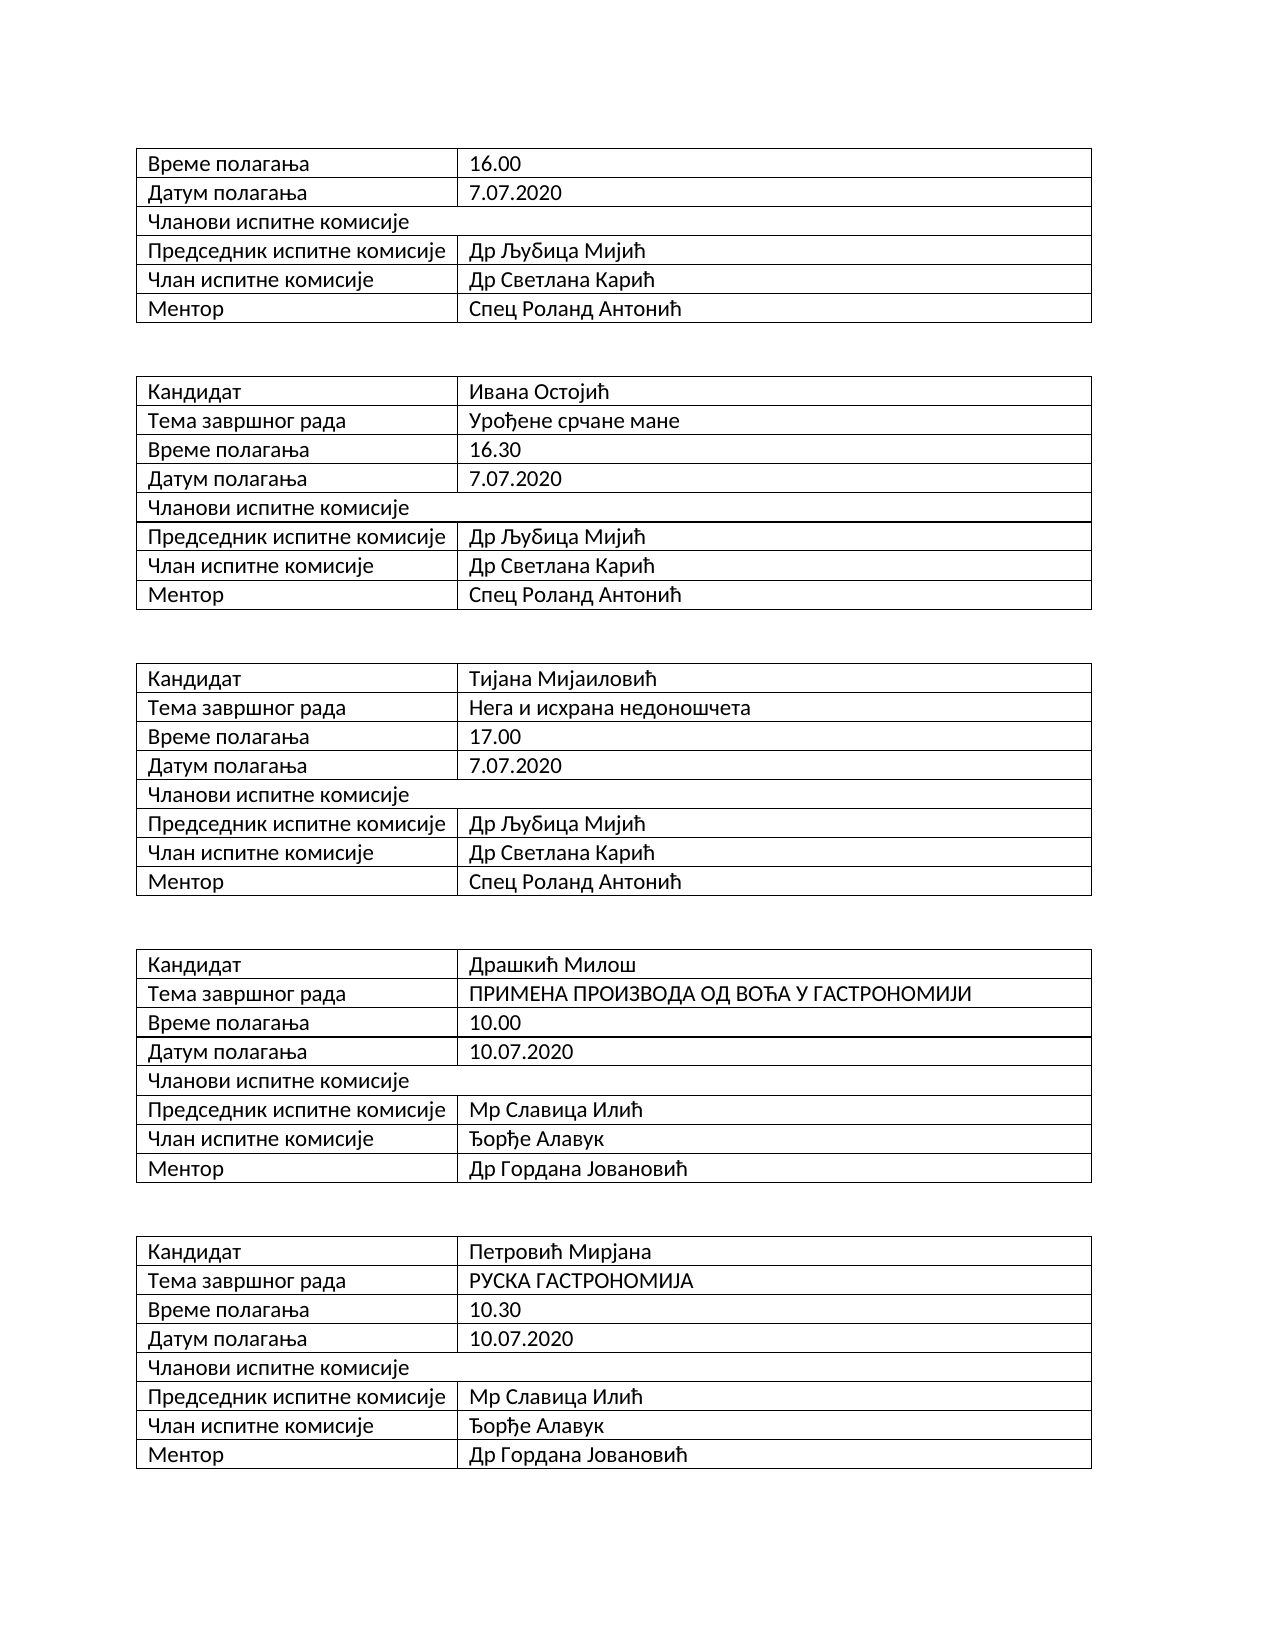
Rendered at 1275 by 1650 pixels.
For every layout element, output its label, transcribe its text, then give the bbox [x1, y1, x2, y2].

table_cell 10.07.2020 [458, 1324, 1091, 1352]
table_header Тијана Мијаиловић [458, 664, 1091, 692]
table_cell Члан испитне комисије [137, 1411, 457, 1439]
table_cell Ментор [137, 1154, 457, 1182]
table_cell Тема завршног рада [137, 1266, 457, 1294]
table_cell 7.07.2020 [458, 178, 1091, 206]
table_cell 10.07.2020 [458, 1038, 1091, 1065]
table_cell Спец Роланд Антонић [458, 294, 1091, 322]
table_header Драшкић Милош [458, 950, 1091, 978]
table_cell РУСКА ГАСТРОНОМИЈА [458, 1266, 1091, 1294]
table_cell Чланови испитне комисије [137, 1066, 1091, 1094]
table_cell Др Љубица Мијић [458, 523, 1091, 550]
table_cell 10.30 [458, 1295, 1091, 1323]
table_cell Ђорђе Алавук [458, 1411, 1091, 1439]
table_cell Члан испитне комисије [137, 838, 457, 866]
table_cell Ментор [137, 1440, 457, 1468]
table_header Кандидат [137, 377, 457, 405]
table_cell Др Светлана Карић [458, 265, 1091, 293]
table_cell Члан испитне комисије [137, 551, 457, 579]
table_cell 17.00 [458, 722, 1091, 750]
table_cell Ментор [137, 867, 457, 895]
table_cell 10.00 [458, 1008, 1091, 1036]
table_cell Председник испитне комисије [137, 1096, 457, 1123]
table_cell Спец Роланд Антонић [458, 581, 1091, 608]
table_cell Чланови испитне комисије [137, 493, 1091, 521]
table_header Кандидат [137, 664, 457, 692]
table_cell Ђорђе Алавук [458, 1125, 1091, 1153]
table_cell Време полагања [137, 1295, 457, 1323]
table_cell Тема завршног рада [137, 406, 457, 434]
table_cell Урођене срчане мане [458, 406, 1091, 434]
table_cell 16.30 [458, 435, 1091, 463]
table_cell Тема завршног рада [137, 979, 457, 1007]
table_cell Др Светлана Карић [458, 838, 1091, 866]
table_cell Чланови испитне комисије [137, 207, 1091, 235]
table_header Ивана Остојић [458, 377, 1091, 405]
table_cell Председник испитне комисије [137, 1382, 457, 1410]
table_cell Време полагања [137, 722, 457, 750]
table_cell Мр Славица Илић [458, 1382, 1091, 1410]
table_cell Време полагања [137, 149, 457, 177]
table_cell Тема завршног рада [137, 693, 457, 721]
table_cell Чланови испитне комисије [137, 780, 1091, 808]
table_cell Време полагања [137, 1008, 457, 1036]
table_cell Председник испитне комисије [137, 236, 457, 264]
table_cell 7.07.2020 [458, 464, 1091, 492]
table_cell Датум полагања [137, 178, 457, 206]
table_cell Ментор [137, 294, 457, 322]
table_cell Председник испитне комисије [137, 809, 457, 837]
table_cell Датум полагања [137, 751, 457, 779]
table_cell Датум полагања [137, 464, 457, 492]
table_header Кандидат [137, 1237, 457, 1265]
table_cell Време полагања [137, 435, 457, 463]
table_cell Члан испитне комисије [137, 265, 457, 293]
table_cell Мр Славица Илић [458, 1096, 1091, 1123]
table_header Кандидат [137, 950, 457, 978]
table_cell Др Гордана Јовановић [458, 1154, 1091, 1182]
table_cell Датум полагања [137, 1038, 457, 1065]
table_cell ПРИМЕНА ПРОИЗВОДА ОД ВОЋА У ГАСТРОНОМИЈИ [458, 979, 1091, 1007]
table_cell 7.07.2020 [458, 751, 1091, 779]
table_cell Спец Роланд Антонић [458, 867, 1091, 895]
table_cell Члан испитне комисије [137, 1125, 457, 1153]
table_cell Др Љубица Мијић [458, 809, 1091, 837]
table_header Петровић Мирјана [458, 1237, 1091, 1265]
table_cell Датум полагања [137, 1324, 457, 1352]
table_cell Др Гордана Јовановић [458, 1440, 1091, 1468]
table_cell Др Љубица Мијић [458, 236, 1091, 264]
table_cell Председник испитне комисије [137, 523, 457, 550]
table_cell Ментор [137, 581, 457, 608]
table_cell Нега и исхрана недоношчета [458, 693, 1091, 721]
table_cell Др Светлана Карић [458, 551, 1091, 579]
table_cell Чланови испитне комисије [137, 1353, 1091, 1381]
table_cell 16.00 [458, 149, 1091, 177]
